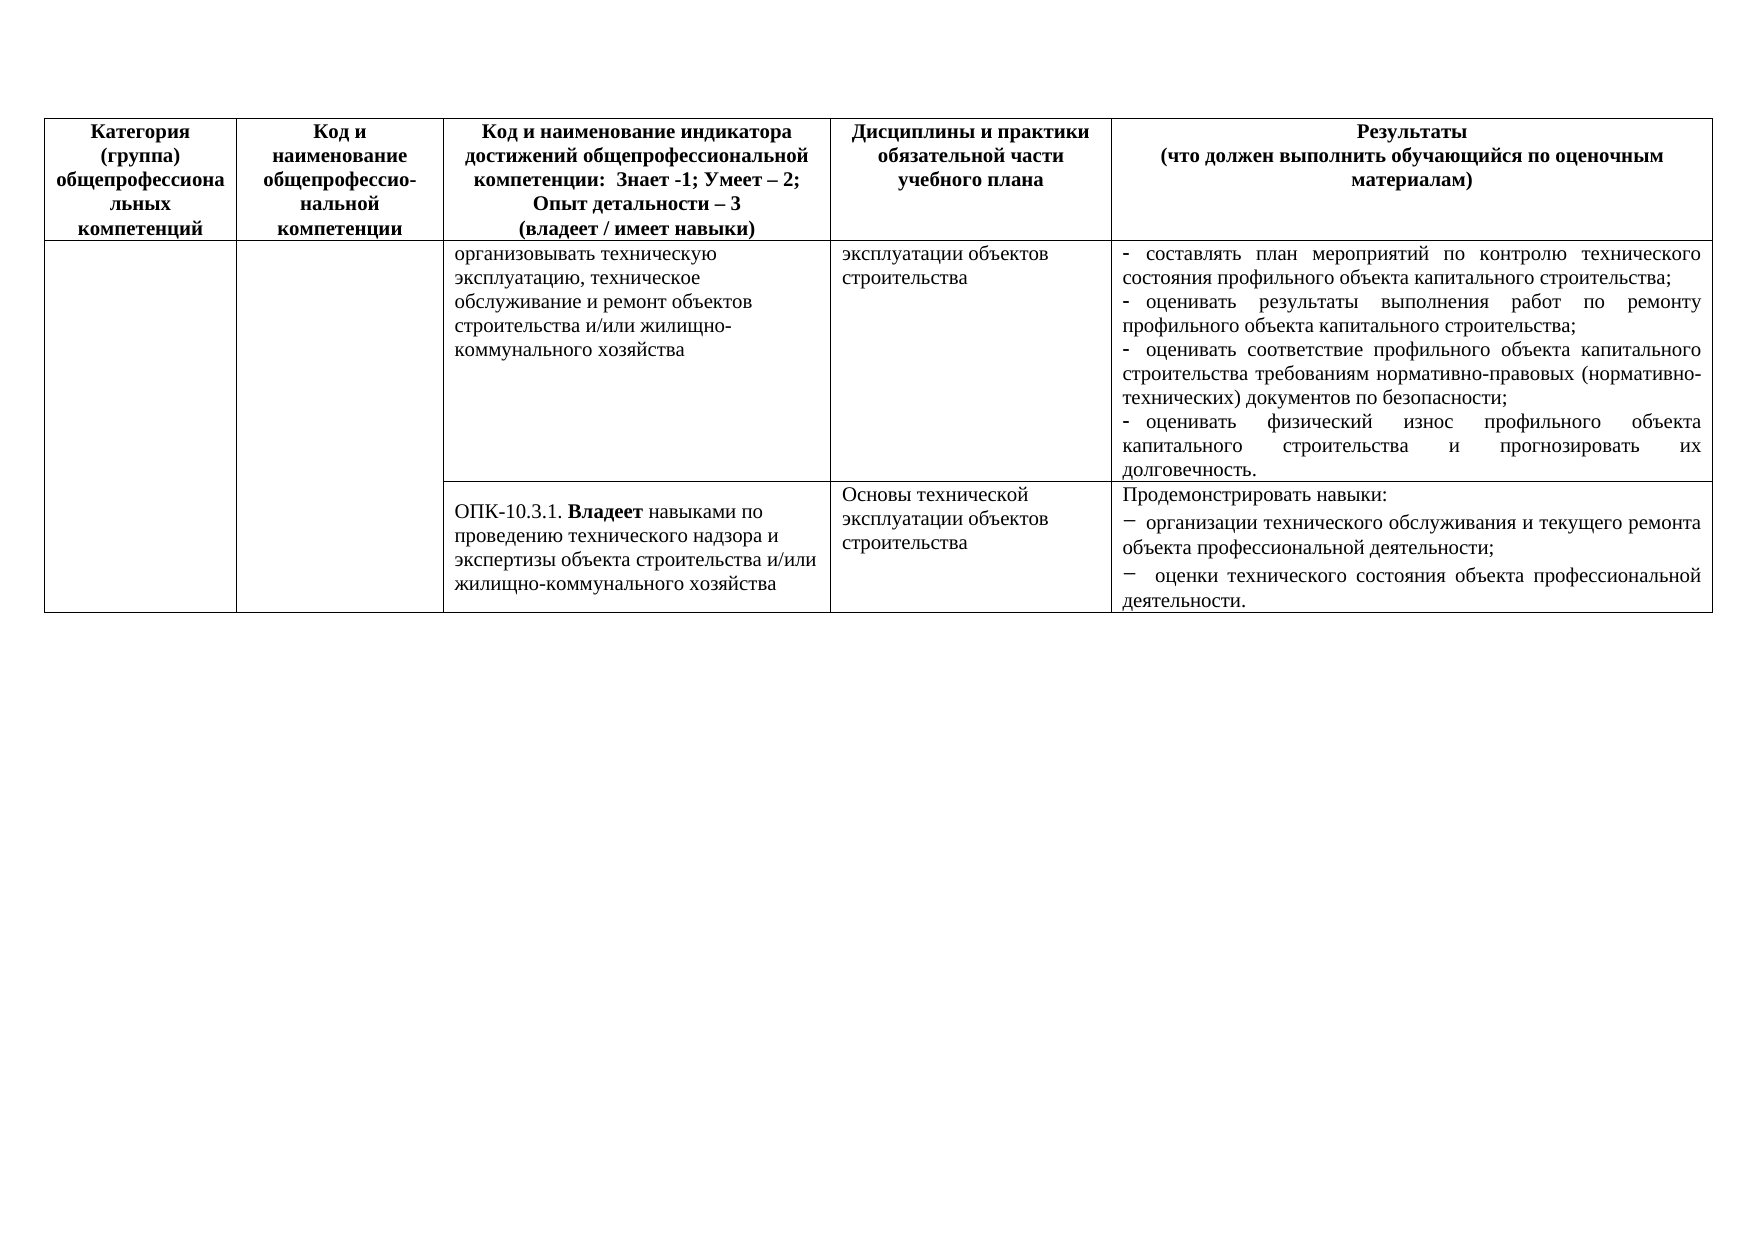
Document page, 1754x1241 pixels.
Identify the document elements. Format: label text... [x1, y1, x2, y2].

table_header Код и наименование общепрофессио-нальной компетенции [237, 119, 443, 239]
table_header Дисциплины и практики обязательной части учебного плана [831, 119, 1111, 239]
table_cell Основы технической эксплуатации объектов строительства [831, 482, 1111, 612]
table_cell Продемонстрировать навыки: организации технического обслуживания и текущего ремонта объекта профессиональной деятельности; оценки технического состояния объекта профессиональной деятельности. [1112, 482, 1712, 612]
table_header Код и наименование индикатора достижений общепрофессиональной компетенции: Знает -1; Умеет – 2; Опыт детальности – 3 (владеет / имеет навыки) [444, 119, 830, 239]
table_header Результаты (что должен выполнить обучающийся по оценочным материалам) [1112, 119, 1712, 239]
table_header Категория (группа) общепрофессиональных компетенций [45, 119, 236, 239]
table_cell ОПК-10.3.1. Владеет навыками по проведению технического надзора и экспертизы объекта строительства и/или жилищно-коммунального хозяйства [444, 482, 830, 612]
table_cell Основы технической эксплуатации объектов строительства [831, 241, 1111, 481]
